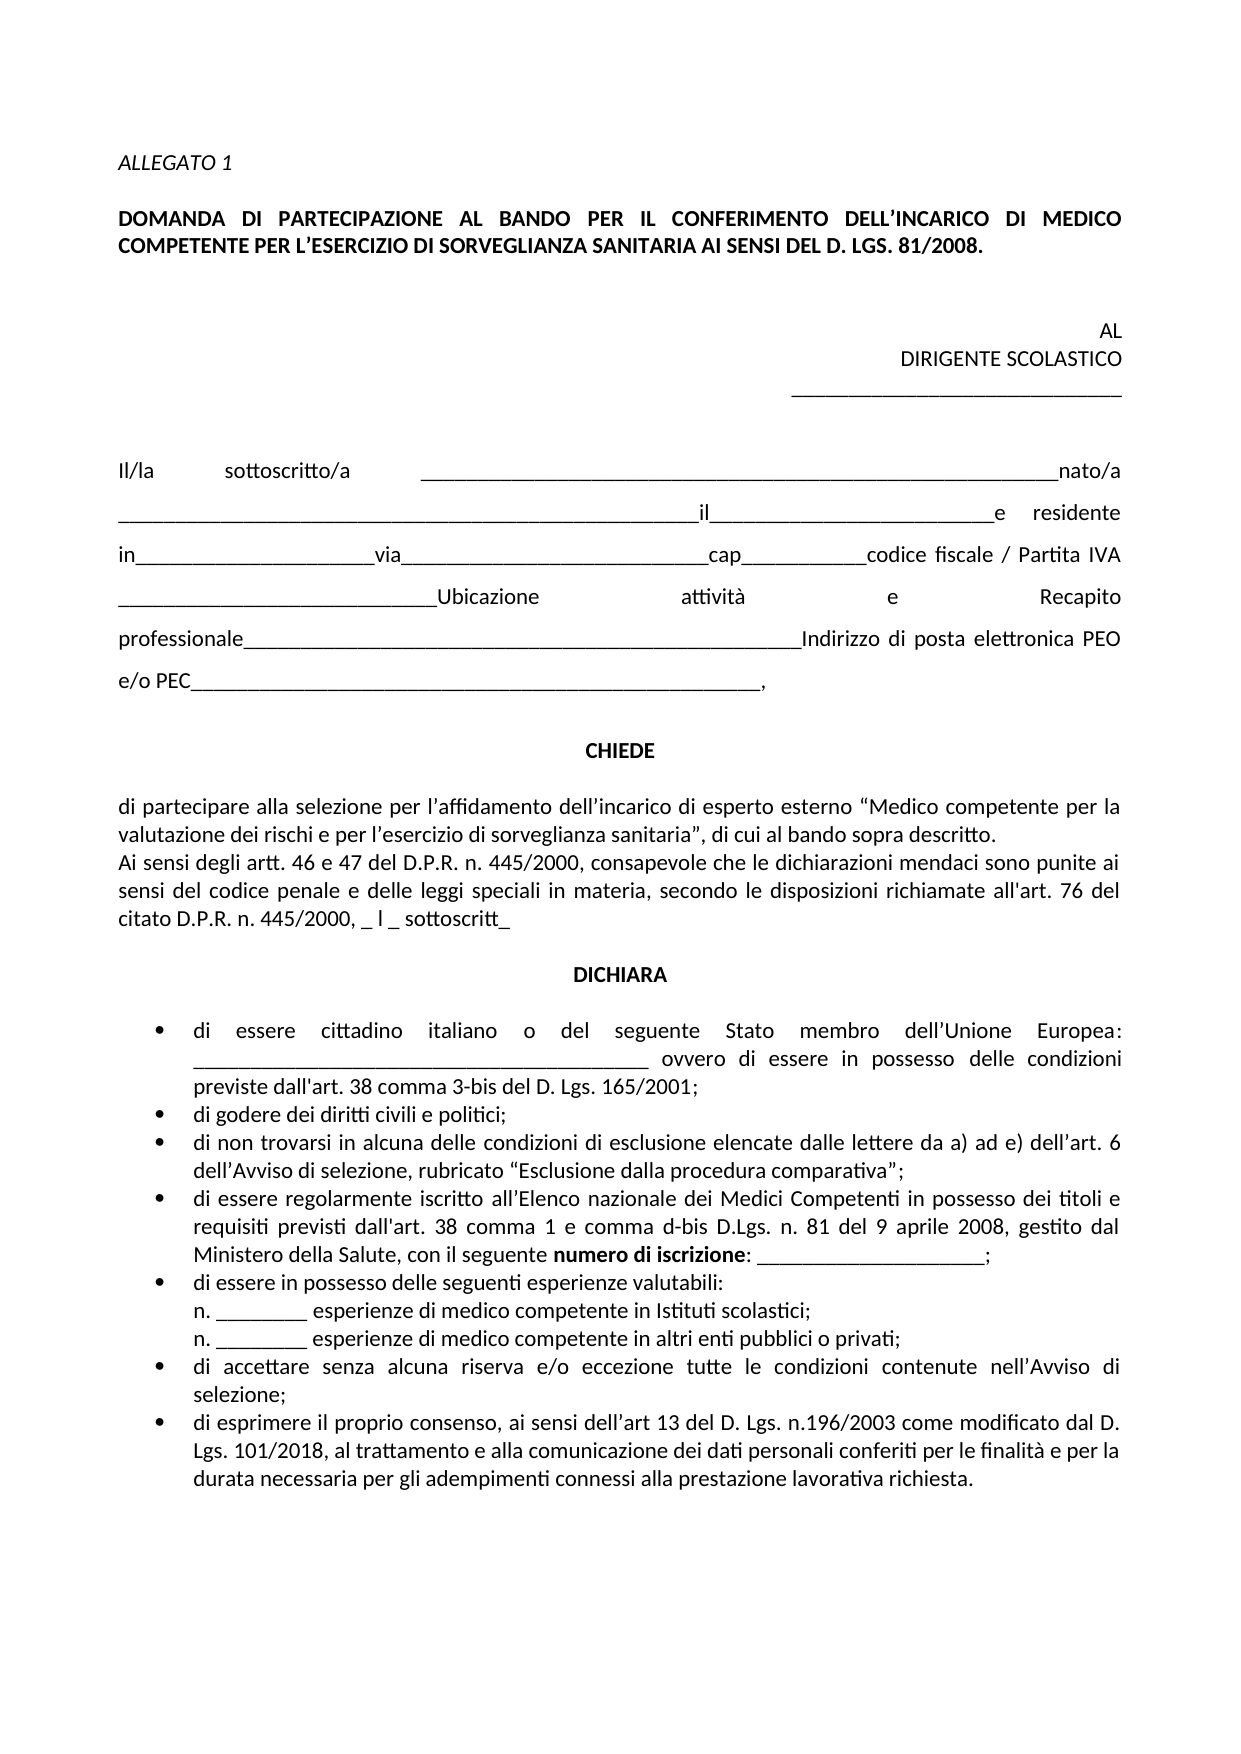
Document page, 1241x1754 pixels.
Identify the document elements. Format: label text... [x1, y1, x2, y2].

list n. ________ esperienze di medico competente in altri enti pubblici o privati; [193, 1324, 1122, 1352]
text DOMANDA DI PARTECIPAZIONE AL BANDO PER IL CONFERIMENTO DELL’INCARICO DI MEDICO COMPETENTE PER L’ESERCIZIO DI SORVEGLIANZA SANITARIA AI SENSI DEL D. LGS. 81/2008. [118, 204, 1122, 260]
list di essere cittadino italiano o del seguente Stato membro dell’Unione Europea: ________________________________________ ovvero di essere in possesso delle condizioni previste dall'art. 38 comma 3-bis del D. Lgs. 165/2001; [156, 1016, 1122, 1100]
text _____________________________ [118, 372, 1122, 400]
list di godere dei diritti civili e politici; [156, 1100, 1122, 1128]
text CHIEDE [118, 736, 1122, 764]
text ALLEGATO 1 [118, 148, 1122, 176]
list di essere in possesso delle seguenti esperienze valutabili: [156, 1268, 1122, 1296]
text DICHIARA [118, 960, 1122, 988]
list n. ________ esperienze di medico competente in Istituti scolastici; [193, 1296, 1122, 1324]
list di accettare senza alcuna riserva e/o eccezione tutte le condizioni contenute nell’Avviso di selezione; [156, 1352, 1122, 1408]
text di partecipare alla selezione per l’affidamento dell’incarico di esperto esterno “Medico competente per la valutazione dei rischi e per l’esercizio di sorveglianza sanitaria”, di cui al bando sopra descritto. [118, 792, 1122, 848]
text DIRIGENTE SCOLASTICO [118, 344, 1122, 372]
text Il/la sottoscritto/a ________________________________________________________nato/a ___________________________________________________il_________________________e residente in_____________________via___________________________cap___________codice fiscale / Partita IVA ____________________________Ubicazione attività e Recapito professionale_________________________________________________Indirizzo di posta elettronica PEO e/o PEC__________________________________________________, [118, 456, 1122, 694]
text Ai sensi degli artt. 46 e 47 del D.P.R. n. 445/2000, consapevole che le dichiarazioni mendaci sono punite ai sensi del codice penale e delle leggi speciali in materia, secondo le disposizioni richiamate all'art. 76 del citato D.P.R. n. 445/2000, _ l _ sottoscritt_ [118, 848, 1122, 932]
list di esprimere il proprio consenso, ai sensi dell’art 13 del D. Lgs. n.196/2003 come modificato dal D. Lgs. 101/2018, al trattamento e alla comunicazione dei dati personali conferiti per le finalità e per la durata necessaria per gli adempimenti connessi alla prestazione lavorativa richiesta. [156, 1408, 1122, 1492]
text AL [118, 316, 1122, 344]
list di non trovarsi in alcuna delle condizioni di esclusione elencate dalle lettere da a) ad e) dell’art. 6 dell’Avviso di selezione, rubricato “Esclusione dalla procedura comparativa”; [156, 1128, 1122, 1184]
list di essere regolarmente iscritto all’Elenco nazionale dei Medici Competenti in possesso dei titoli e requisiti previsti dall'art. 38 comma 1 e comma d-bis D.Lgs. n. 81 del 9 aprile 2008, gestito dal Ministero della Salute, con il seguente numero di iscrizione: ____________________; [156, 1184, 1122, 1268]
